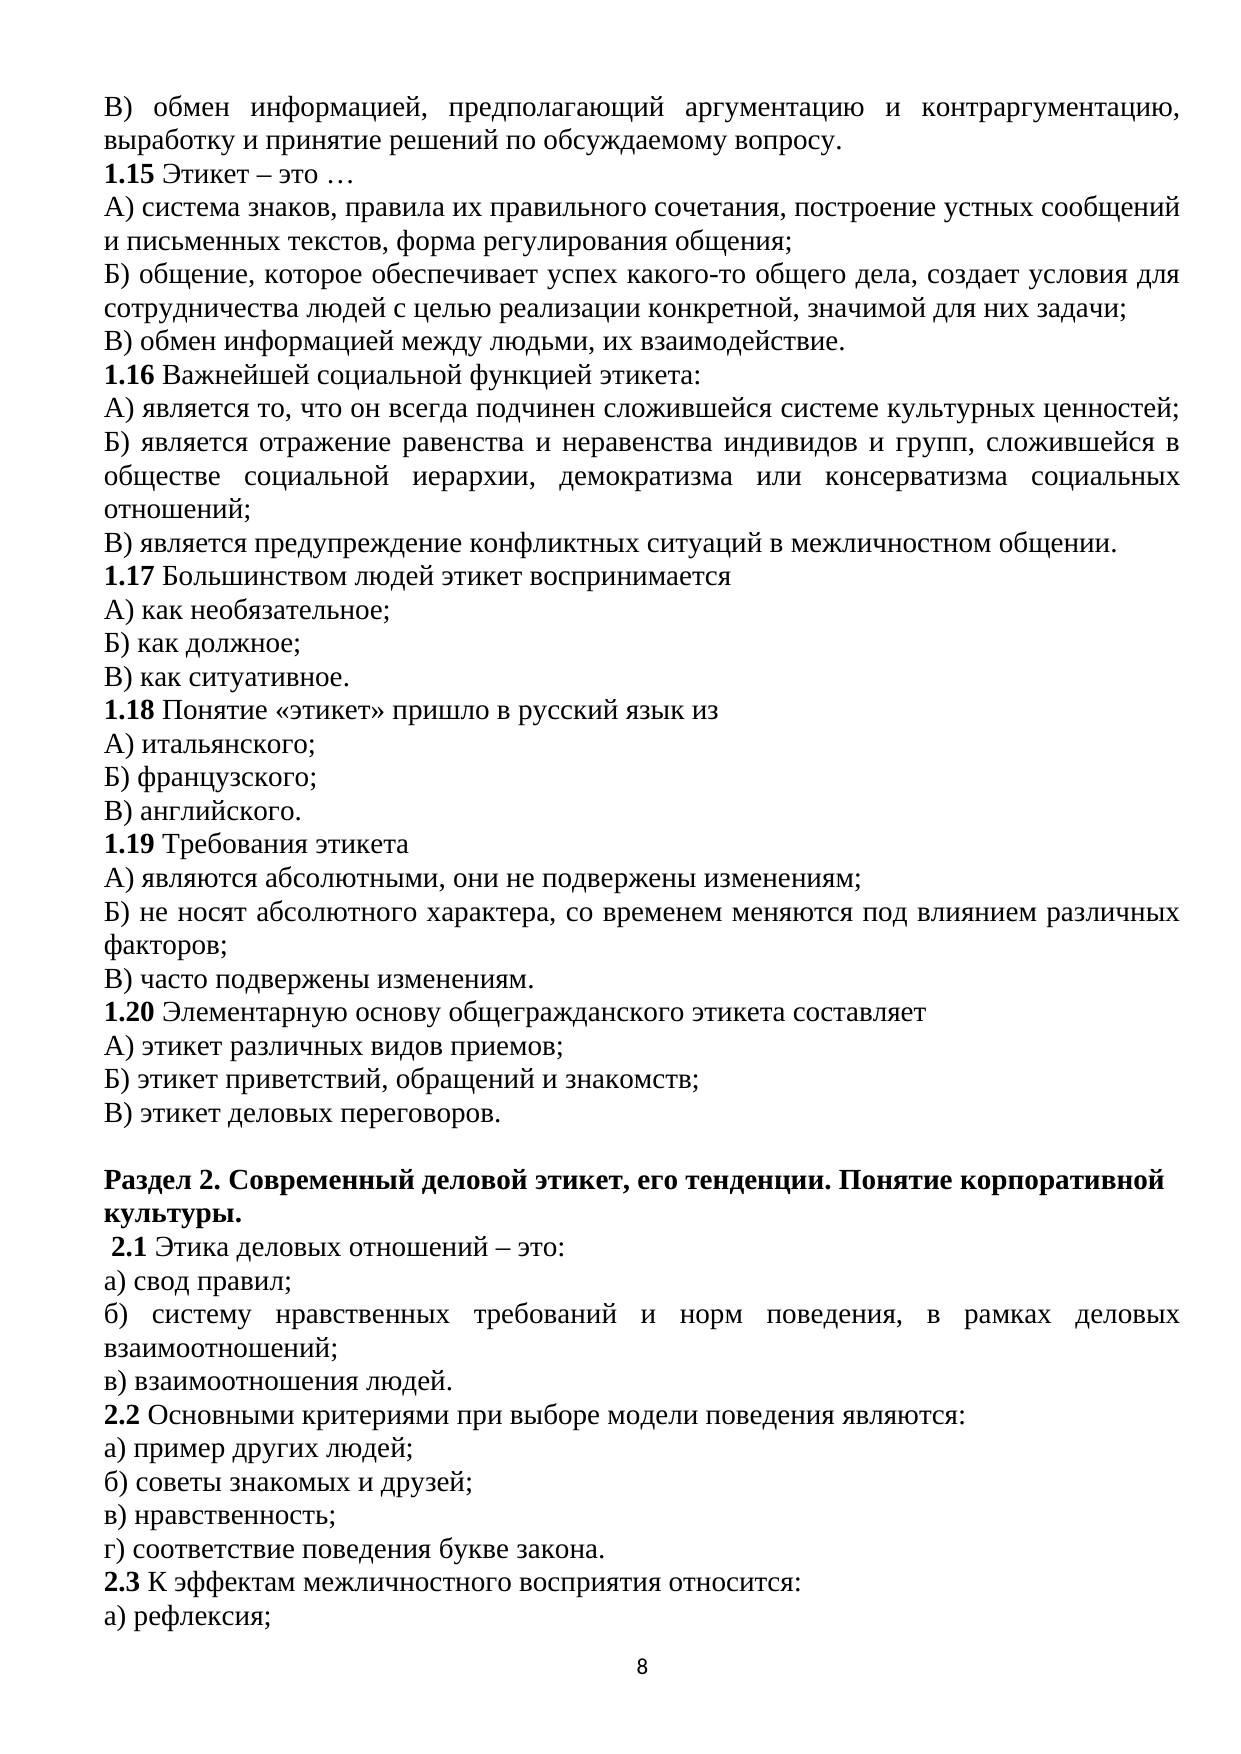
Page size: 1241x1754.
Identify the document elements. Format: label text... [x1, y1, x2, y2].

text В) обмен информацией между людьми, их взаимодействие. [103, 323, 1181, 357]
text В) этикет деловых переговоров. [103, 1095, 1181, 1128]
text А) являются абсолютными, они не подвержены изменениям; [103, 860, 1181, 894]
text 1.18 Понятие «этикет» пришло в русский язык из [103, 692, 1181, 726]
text б) советы знакомых и друзей; [103, 1464, 1181, 1497]
text В) является предупреждение конфликтных ситуаций в межличностном общении. [103, 525, 1181, 558]
text а) свод правил; [103, 1263, 1181, 1296]
text г) соответствие поведения букве закона. [103, 1531, 1181, 1564]
text 2.2 Основными критериями при выборе модели поведения являются: [103, 1397, 1181, 1430]
text В) английского. [103, 793, 1181, 827]
text в) взаимоотношения людей. [103, 1363, 1181, 1397]
text Б) французского; [103, 759, 1181, 793]
text А) система знаков, правила их правильного сочетания, построение устных сообщений и письменных текстов, форма регулирования общения; [103, 189, 1181, 256]
text 1.15 Этикет – это … [103, 156, 1181, 189]
text В) обмен информацией, предполагающий аргументацию и контраргументацию, выработку и принятие решений по обсуждаемому вопросу. [103, 89, 1181, 156]
text А) является то, что он всегда подчинен сложившейся системе культурных ценностей; Б) является отражение равенства и неравенства индивидов и групп, сложившейся в обществе социальной иерархии, демократизма или консерватизма социальных отношений; [103, 391, 1181, 525]
text Б) как должное; [103, 625, 1181, 659]
text Б) этикет приветствий, обращений и знакомств; [103, 1061, 1181, 1095]
text 1.19 Требования этикета [103, 827, 1181, 860]
text 2.3 К эффектам межличностного восприятия относится: [103, 1564, 1181, 1598]
text А) итальянского; [103, 726, 1181, 759]
text б) систему нравственных требований и норм поведения, в рамках деловых взаимоотношений; [103, 1296, 1181, 1363]
text А) как необязательное; [103, 592, 1181, 625]
text Раздел 2. Современный деловой этикет, его тенденции. Понятие корпоративной культуры. [103, 1162, 1181, 1229]
text 1.20 Элементарную основу общегражданского этикета составляет [103, 994, 1181, 1028]
text 1.16 Важнейшей социальной функцией этикета: [103, 357, 1181, 391]
text а) рефлексия; [103, 1598, 1181, 1632]
text В) часто подвержены изменениям. [103, 961, 1181, 994]
text 1.17 Большинством людей этикет воспринимается [103, 558, 1181, 592]
text А) этикет различных видов приемов; [103, 1028, 1181, 1061]
text Б) общение, которое обеспечивает успех какого-то общего дела, создает условия для сотрудничества людей с целью реализации конкретной, значимой для них задачи; [103, 256, 1181, 323]
text 2.1 Этика деловых отношений – это: [103, 1229, 1181, 1263]
text а) пример других людей; [103, 1430, 1181, 1464]
text в) нравственность; [103, 1497, 1181, 1531]
text Б) не носят абсолютного характера, со временем меняются под влиянием различных факторов; [103, 894, 1181, 961]
text В) как ситуативное. [103, 659, 1181, 692]
